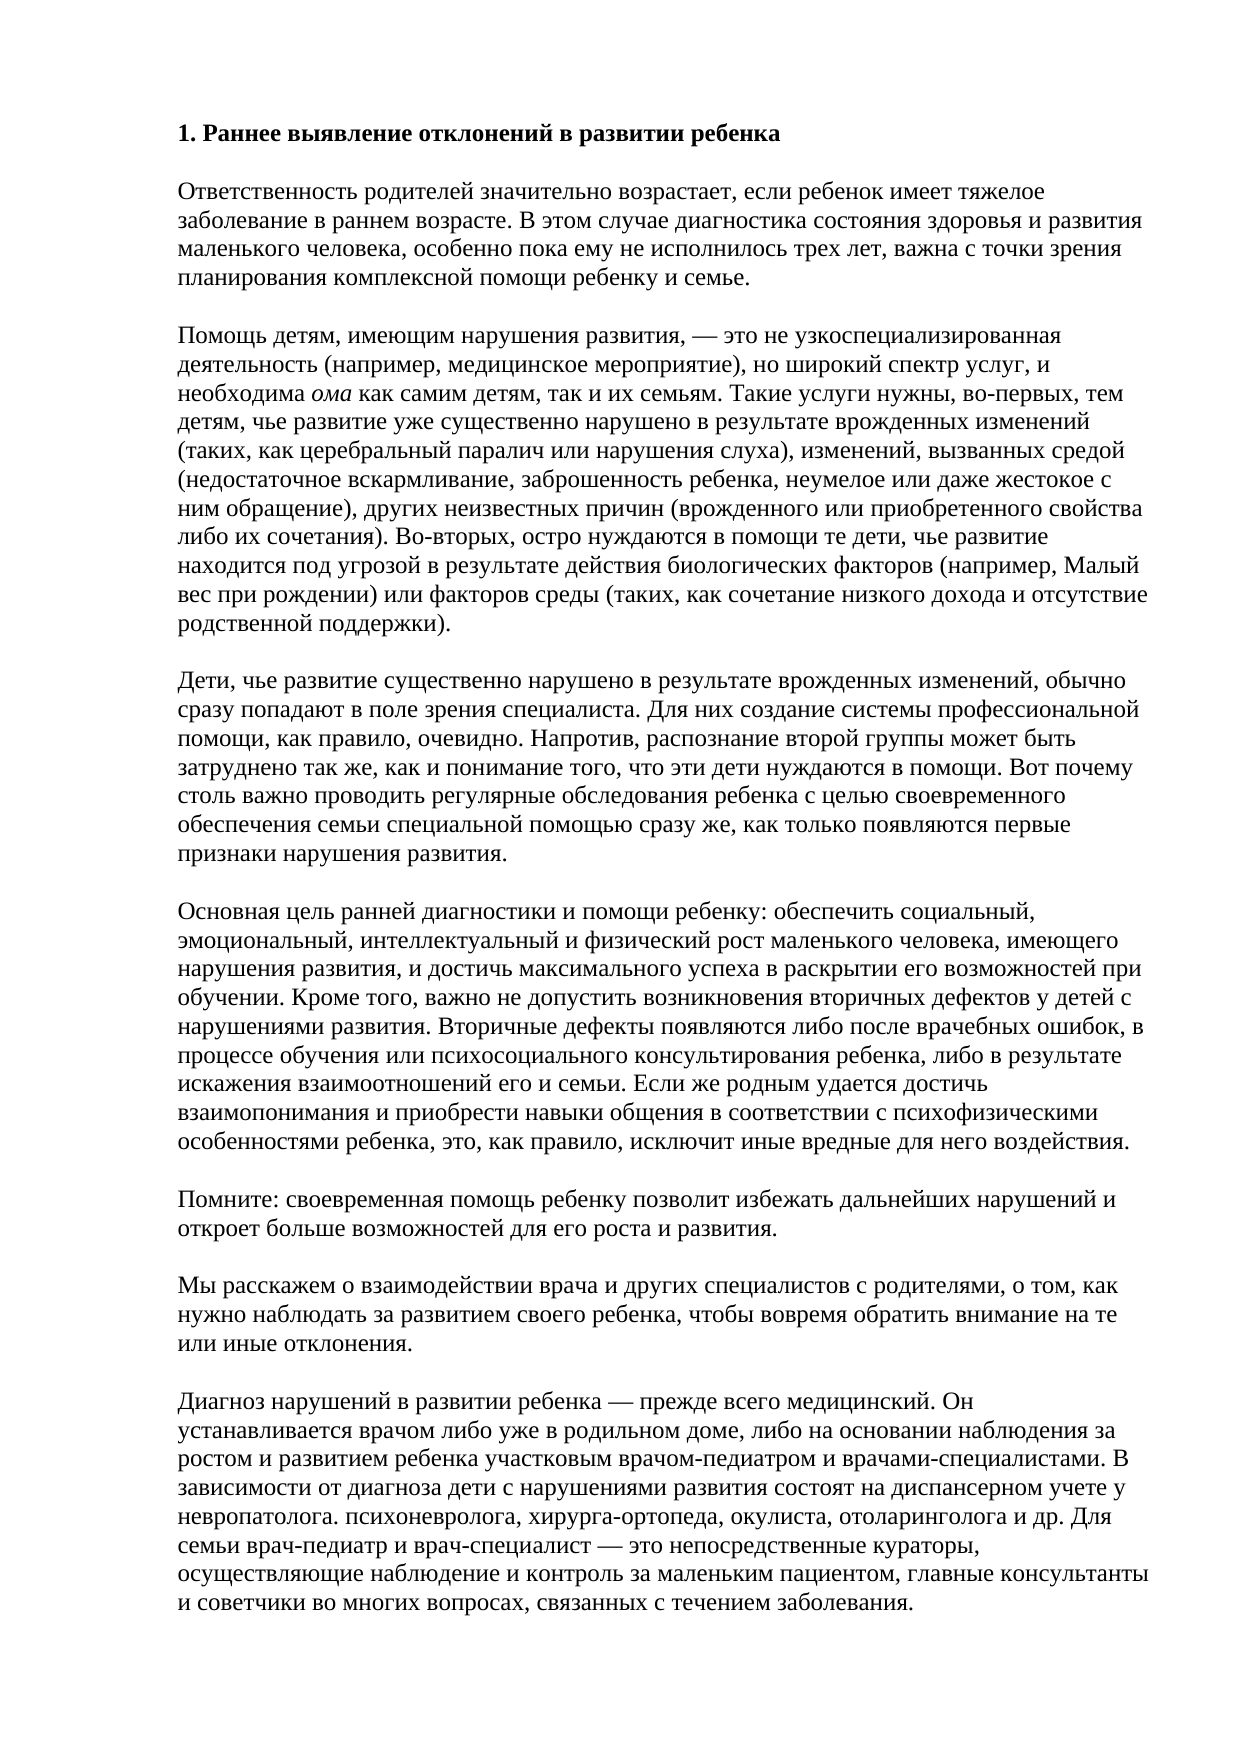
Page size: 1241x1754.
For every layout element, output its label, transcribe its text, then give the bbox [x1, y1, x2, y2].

text Дети, чье развитие существенно нарушено в результате врожденных изменений, обычно сразу попадают в поле зрения специалиста. Для них создание системы профессиональной помощи, как правило, очевидно. Напротив, распознание второй группы может быть затруднено так же, как и понимание того, что эти дети нуждаются в помощи. Вот почему столь важно проводить регулярные обследования ребенка с целью своевременного обеспечения семьи специальной помощью сразу же, как только появляются первые признаки нарушения развития. [177, 666, 1152, 867]
text Помните: своевременная помощь ребенку позволит избежать дальнейших нарушений и откроет больше возможностей для его роста и развития. [177, 1184, 1152, 1241]
text 1. Раннее выявление отклонений в развитии ребенка [177, 118, 1152, 147]
text Ответственность родителей значительно возрастает, если ребенок имеет тяжелое заболевание в раннем возрасте. В этом случае диагностика состояния здоровья и развития маленького человека, особенно пока ему не исполнилось трех лет, важна с точки зрения планирования комплексной помощи ребенку и семье. [177, 176, 1152, 291]
text Мы расскажем о взаимодействии врача и других специалистов с родителями, о том, как нужно наблюдать за развитием своего ребенка, чтобы вовремя обратить внимание на те или иные отклонения. [177, 1271, 1152, 1357]
text Помощь детям, имеющим нарушения развития, — это не узкоспециализированная деятельность (например, медицинское мероприятие), но широкий спектр услуг, и необходима ома как самим детям, так и их семьям. Такие услуги нужны, во-первых, тем детям, чье развитие уже существенно нарушено в результате врожденных изменений (таких, как церебральный паралич или нарушения слуха), изменений, вызванных средой (недостаточное вскармливание, заброшенность ребенка, неумелое или даже жестокое с ним обращение), других неизвестных причин (врожденного или приобретенного свойства либо их сочетания). Во-вторых, остро нуждаются в помощи те дети, чье развитие находится под угрозой в результате действия биологических факторов (например, Малый вес при рождении) или факторов среды (таких, как сочетание низкого дохода и отсутствие родственной поддержки). [177, 320, 1152, 636]
text Основная цель ранней диагностики и помощи ребенку: обеспечить социальный, эмоциональный, интеллектуальный и физический рост маленького человека, имеющего нарушения развития, и достичь максимального успеха в раскрытии его возможностей при обучении. Кроме того, важно не допустить возникновения вторичных дефектов у детей с нарушениями развития. Вторичные дефекты появляются либо после врачебных ошибок, в процессе обучения или психосоциального консультирования ребенка, либо в результате искажения взаимоотношений его и семьи. Если же родным удается достичь взаимопонимания и приобрести навыки общения в соответствии с психофизическими особенностями ребенка, это, как правило, исключит иные вредные для него воздействия. [177, 896, 1152, 1155]
text Диагноз нарушений в развитии ребенка — прежде всего медицинский. Он устанавливается врачом либо уже в родильном доме, либо на основании наблюдения за ростом и развитием ребенка участковым врачом-педиатром и врачами-специалистами. В зависимости от диагноза дети с нарушениями развития состоят на диспансерном учете у невропатолога. психоневролога, хирурга-ортопеда, окулиста, отоларинголога и др. Для семьи врач-педиатр и врач-специалист — это непосредственные кураторы, осуществляющие наблюдение и контроль за маленьким пациентом, главные консультанты и советчики во многих вопросах, связанных с течением заболевания. [177, 1386, 1152, 1616]
